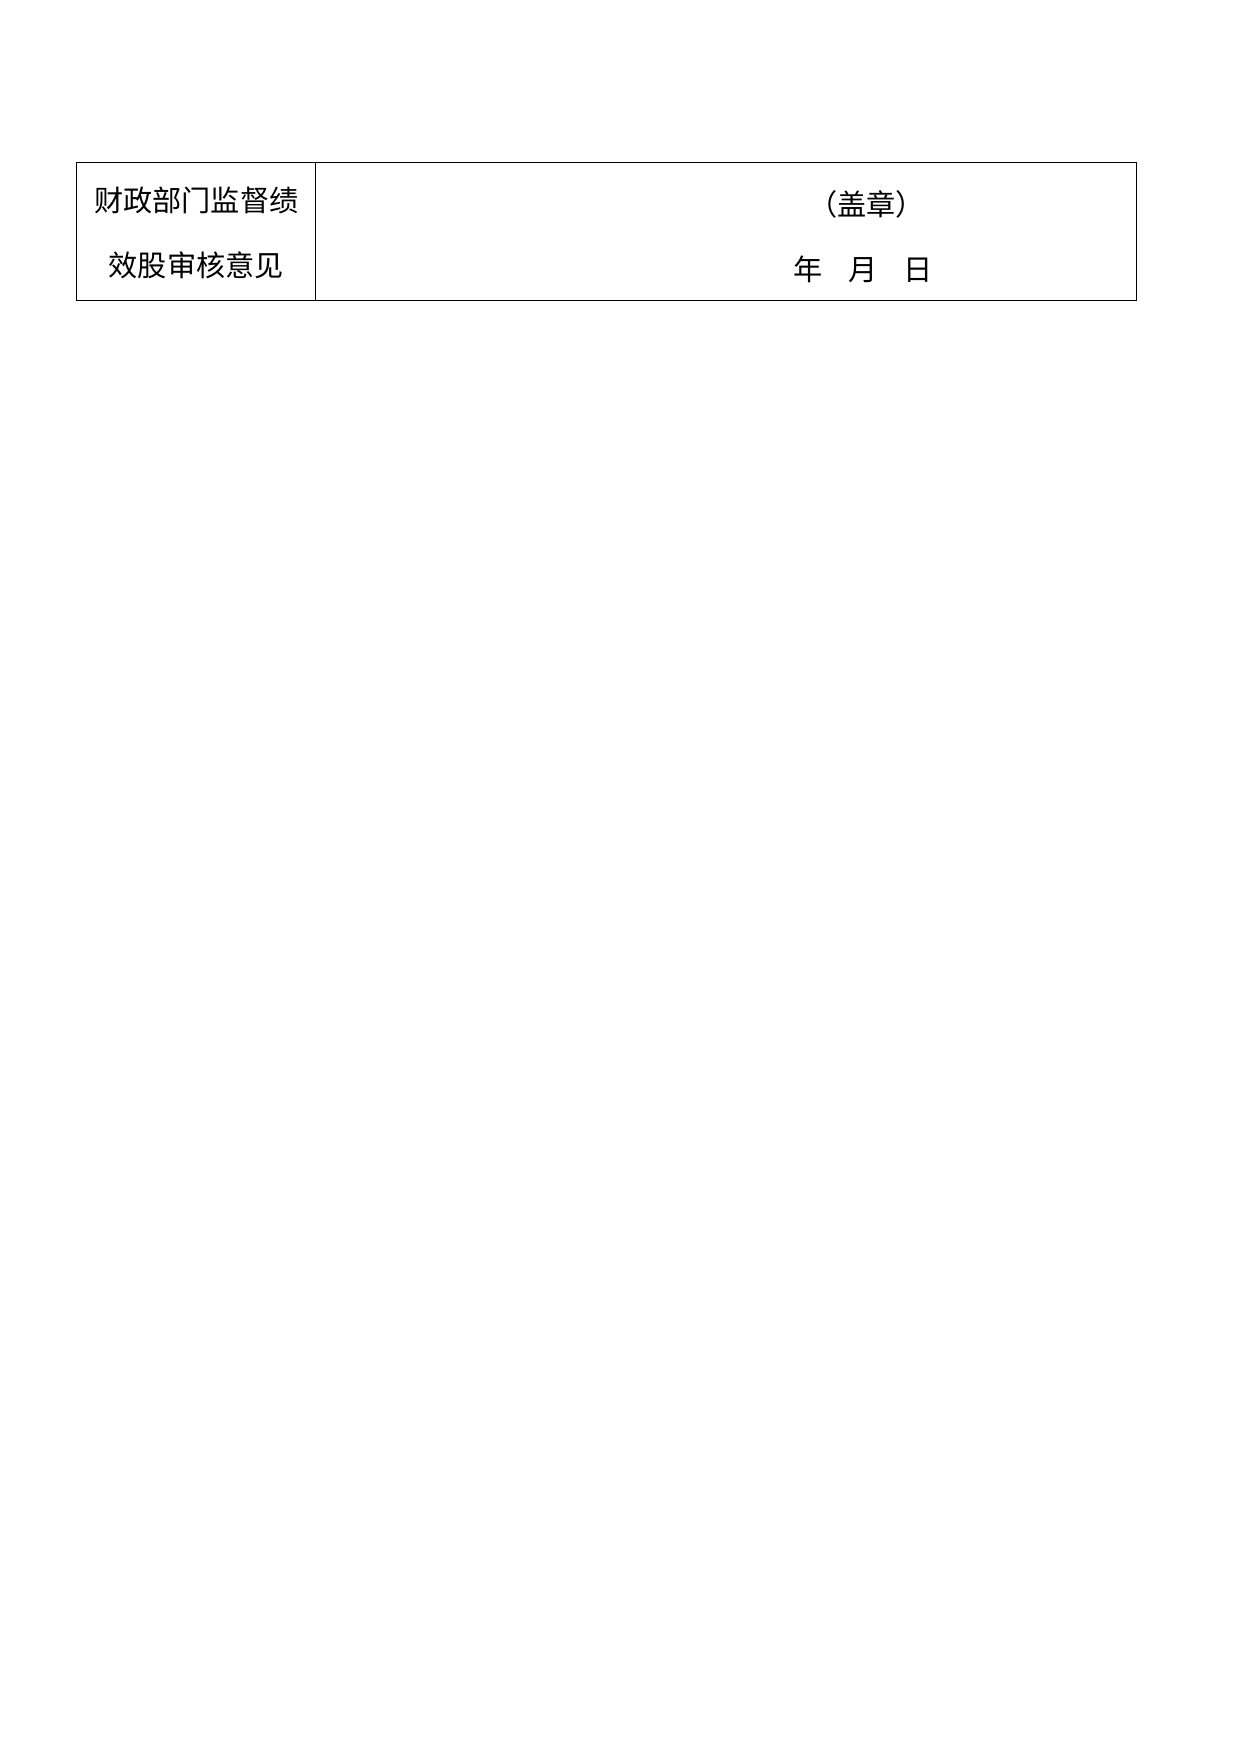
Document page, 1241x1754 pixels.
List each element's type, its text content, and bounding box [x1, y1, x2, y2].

table_cell （盖章） 年 月 日 [316, 163, 1136, 300]
table_cell 财政部门监督绩效股审核意见 [77, 163, 315, 300]
